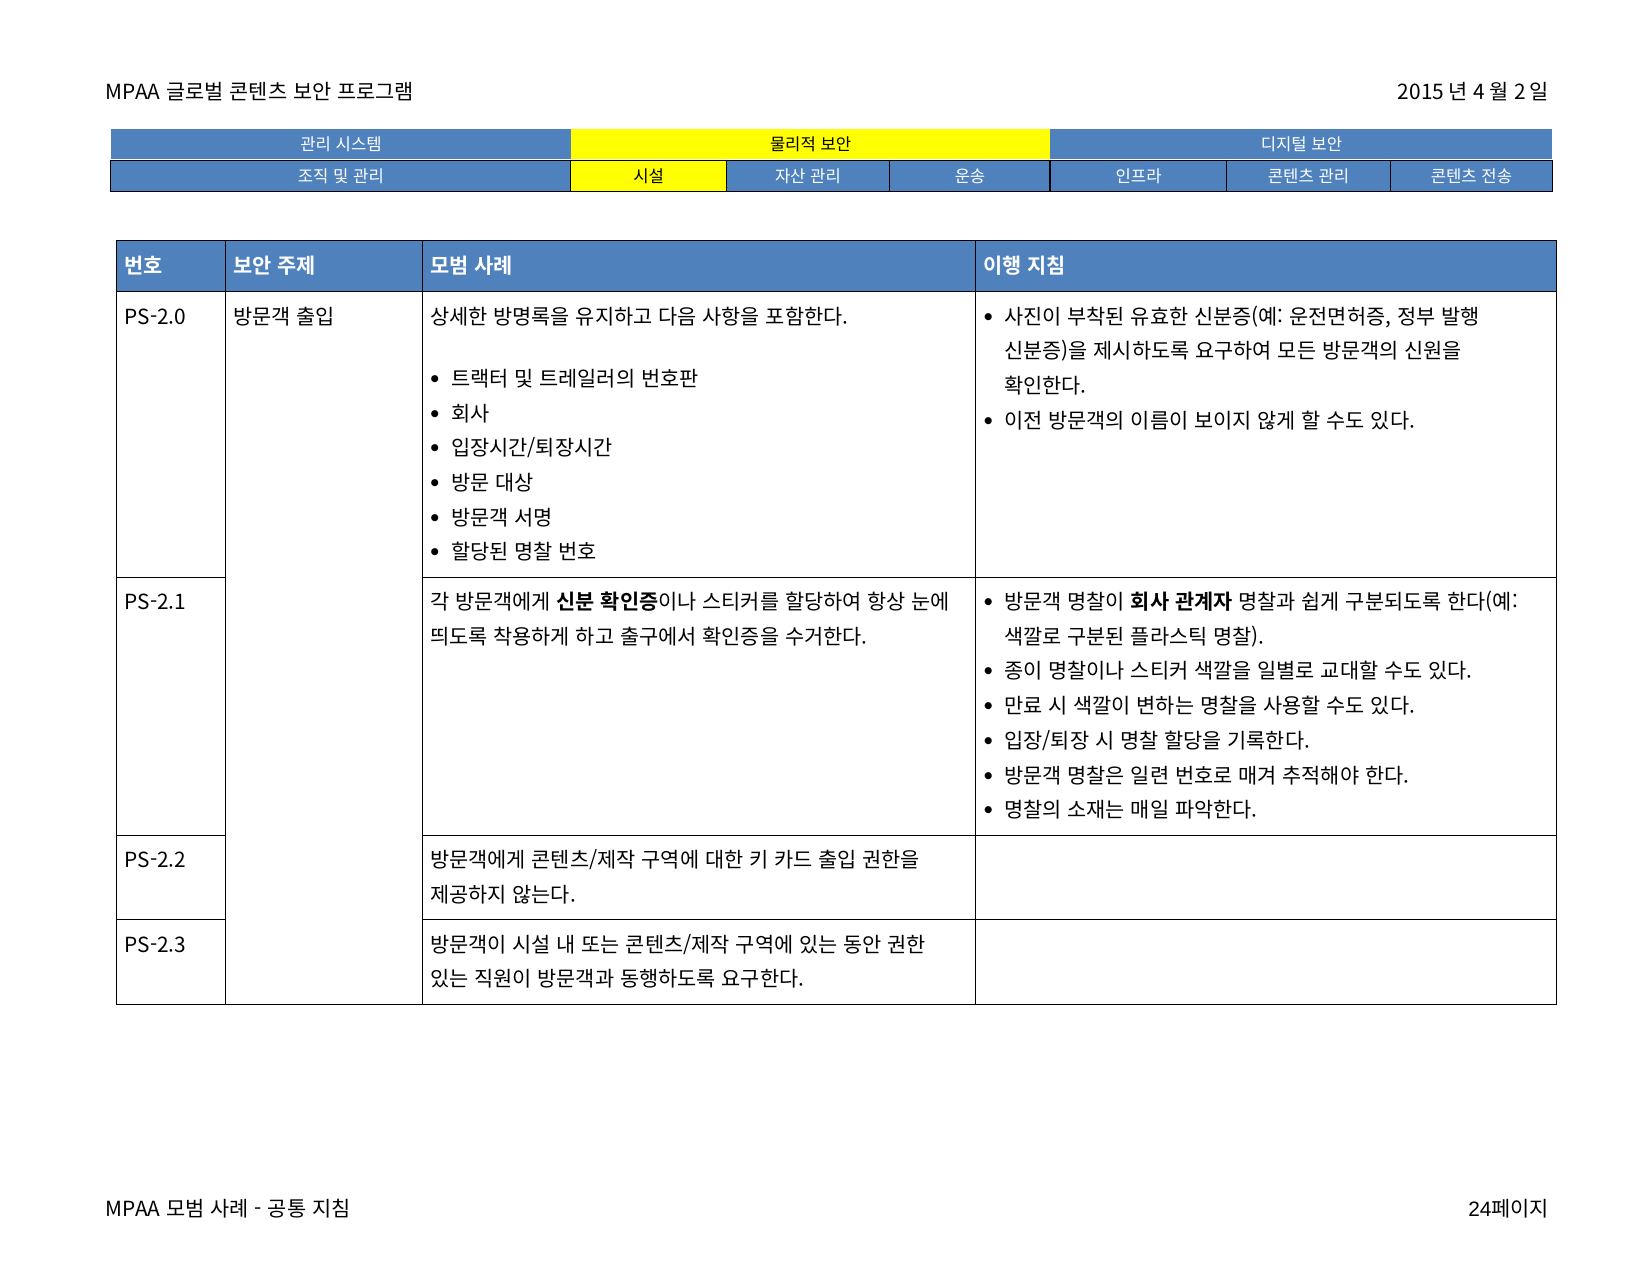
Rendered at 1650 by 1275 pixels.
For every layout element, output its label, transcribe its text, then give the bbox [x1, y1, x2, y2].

table_cell 사진이 부착된 유효한 신분증(예: 운전면허증, 정부 발행 신분증)을 제시하도록 요구하여 모든 방문객의 신원을 확인한다. 이전 방문객의 이름이 보이지 않게 할 수도 있다. [976, 292, 1556, 577]
table_cell 방문객 출입 [226, 292, 422, 1004]
table_header 이행 지침 [976, 241, 1556, 291]
table_header 보안 주제 [226, 241, 422, 291]
table_cell [976, 920, 1556, 1004]
table_cell PS-2.2 [117, 836, 225, 919]
table_cell [976, 836, 1556, 919]
table_cell PS-2.0 [117, 292, 225, 577]
table_cell 방문객 명찰이 회사 관계자 명찰과 쉽게 구분되도록 한다(예: 색깔로 구분된 플라스틱 명찰). 종이 명찰이나 스티커 색깔을 일별로 교대할 수도 있다. 만료 시 색깔이 변하는 명찰을 사용할 수도 있다. 입장/퇴장 시 명찰 할당을 기록한다. 방문객 명찰은 일련 번호로 매겨 추적해야 한다. 명찰의 소재는 매일 파악한다. [976, 578, 1556, 835]
table_cell PS-2.1 [117, 578, 225, 835]
table_cell 각 방문객에게 신분 확인증이나 스티커를 할당하여 항상 눈에 띄도록 착용하게 하고 출구에서 확인증을 수거한다. [423, 578, 975, 835]
table_cell 방문객이 시설 내 또는 콘텐츠/제작 구역에 있는 동안 권한 있는 직원이 방문객과 동행하도록 요구한다. [423, 920, 975, 1004]
table_cell 상세한 방명록을 유지하고 다음 사항을 포함한다. 트랙터 및 트레일러의 번호판 회사 입장시간/퇴장시간 방문 대상 방문객 서명 할당된 명찰 번호 [423, 292, 975, 577]
table_header 모범 사례 [423, 241, 975, 291]
table_cell 방문객에게 콘텐츠/제작 구역에 대한 키 카드 출입 권한을 제공하지 않는다. [423, 836, 975, 919]
table_cell PS-2.3 [117, 920, 225, 1004]
table_header 번호 [117, 241, 225, 291]
